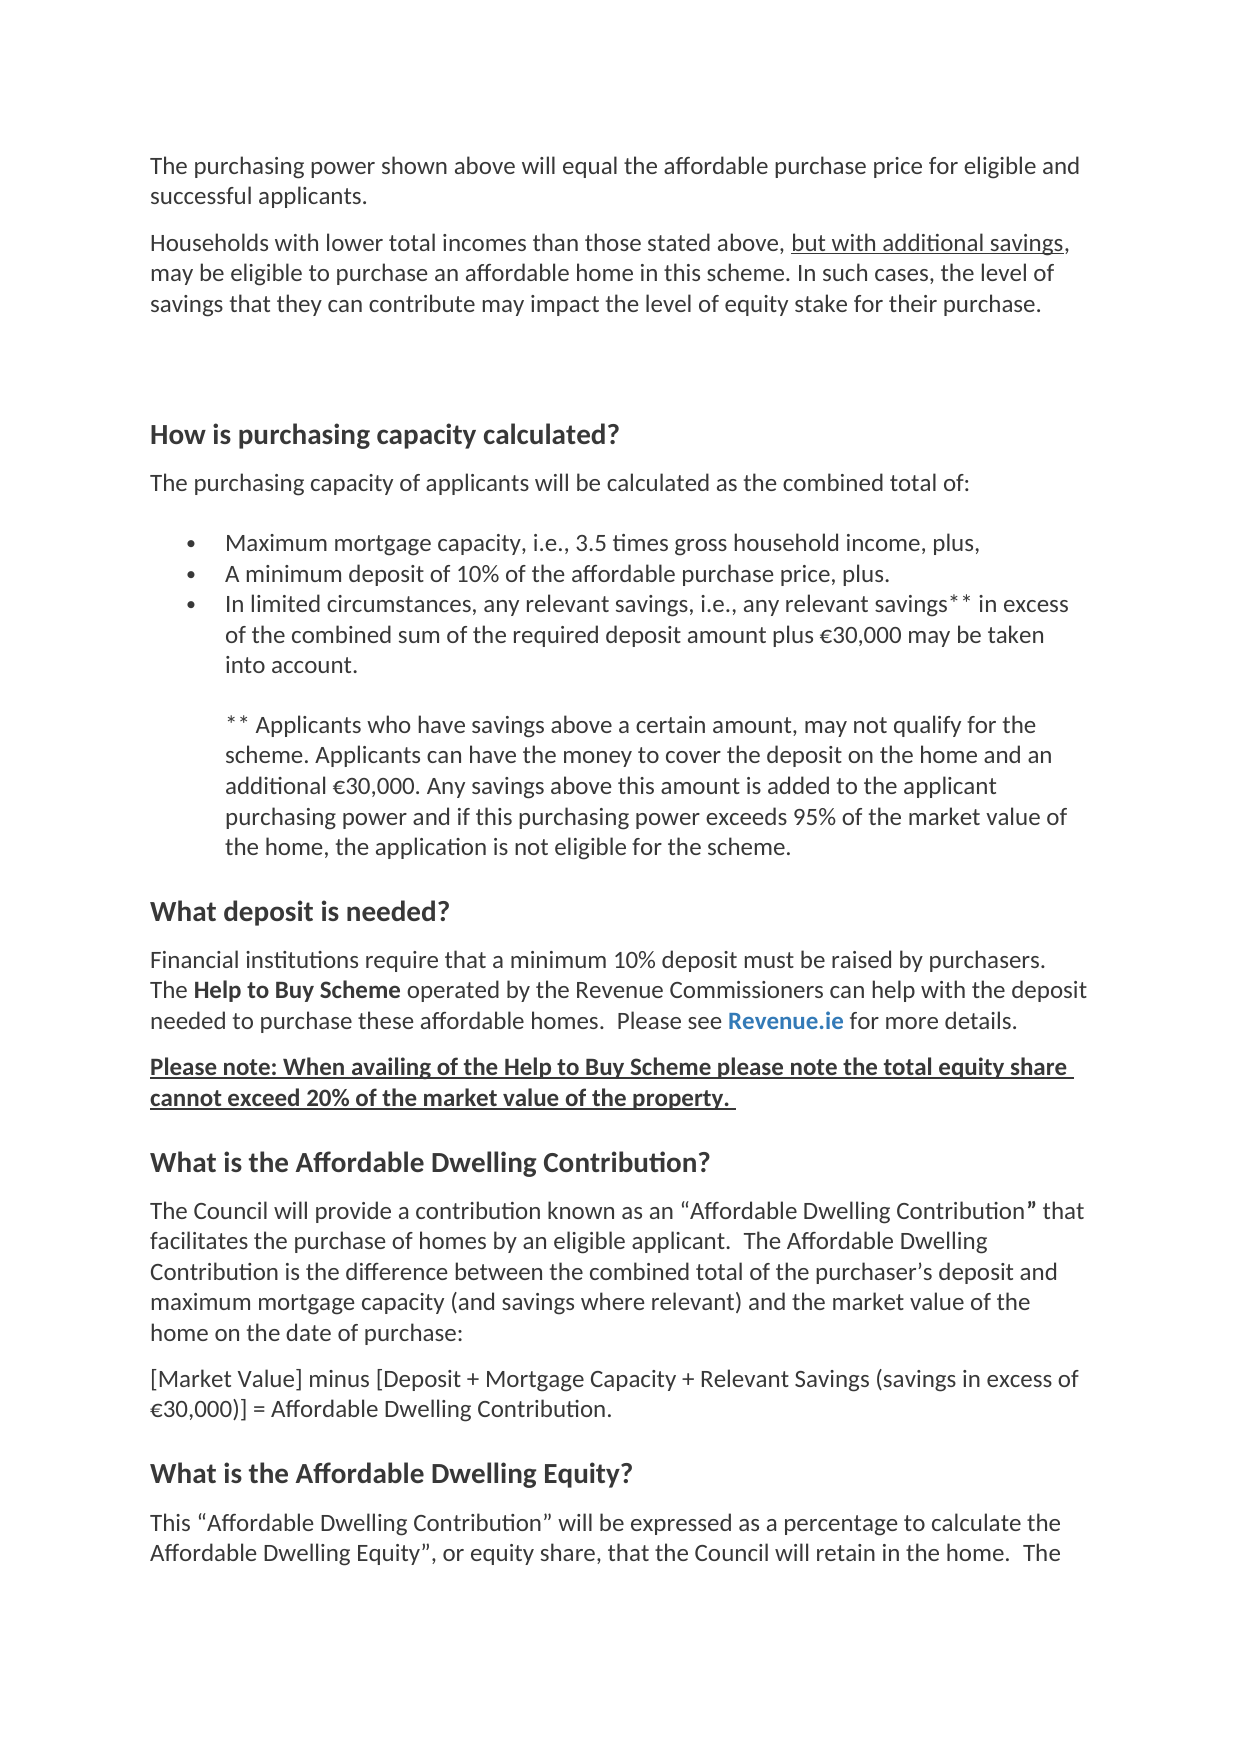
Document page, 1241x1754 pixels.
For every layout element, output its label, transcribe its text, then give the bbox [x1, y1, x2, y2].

list A minimum deposit of 10% of the affordable purchase price, plus. [187, 558, 1090, 588]
list Maximum mortgage capacity, i.e., 3.5 times gross household income, plus, [187, 527, 1090, 558]
text Financial institutions require that a minimum 10% deposit must be raised by purchasers. The Help to Buy Scheme operated by the Revenue Commissioners can help with the deposit needed to purchase these affordable homes. Please see Revenue.ie for more details. [150, 944, 1090, 1036]
text Households with lower total incomes than those stated above, but with additional savings, may be eligible to purchase an affordable home in this scheme. In such cases, the level of savings that they can contribute may impact the level of equity stake for their purchase. [150, 227, 1090, 318]
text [150, 1507, 1090, 1568]
text The Council will provide a contribution known as an “Affordable Dwelling Contribution” that facilitates the purchase of homes by an eligible applicant. The Affordable Dwelling Contribution is the difference between the combined total of the purchaser’s deposit and maximum mortgage capacity (and savings where relevant) and the market value of the home on the date of purchase: [150, 1195, 1090, 1347]
text What is the Affordable Dwelling Equity? [150, 1455, 1090, 1491]
text What deposit is needed? [150, 893, 1090, 928]
text What is the Affordable Dwelling Contribution? [150, 1144, 1090, 1179]
text How is purchasing capacity calculated? [150, 416, 1090, 452]
text [Market Value] minus [Deposit + Mortgage Capacity + Relevant Savings (savings in excess of €30,000)] = Affordable Dwelling Contribution. [150, 1363, 1090, 1424]
text Please note: When availing of the Help to Buy Scheme please note the total equity share cannot exceed 20% of the market value of the property. [150, 1051, 1090, 1112]
list In limited circumstances, any relevant savings, i.e., any relevant savings** in excess of the combined sum of the required deposit amount plus €30,000 may be taken into account. [187, 588, 1090, 680]
text ** Applicants who have savings above a certain amount, may not qualify for the scheme. Applicants can have the money to cover the deposit on the home and an additional €30,000. Any savings above this amount is added to the applicant purchasing power and if this purchasing power exceeds 95% of the market value of the home, the application is not eligible for the scheme. [225, 709, 1090, 862]
text The purchasing power shown above will equal the affordable purchase price for eligible and successful applicants. [150, 150, 1090, 211]
text The purchasing capacity of applicants will be calculated as the combined total of: [150, 468, 1090, 498]
